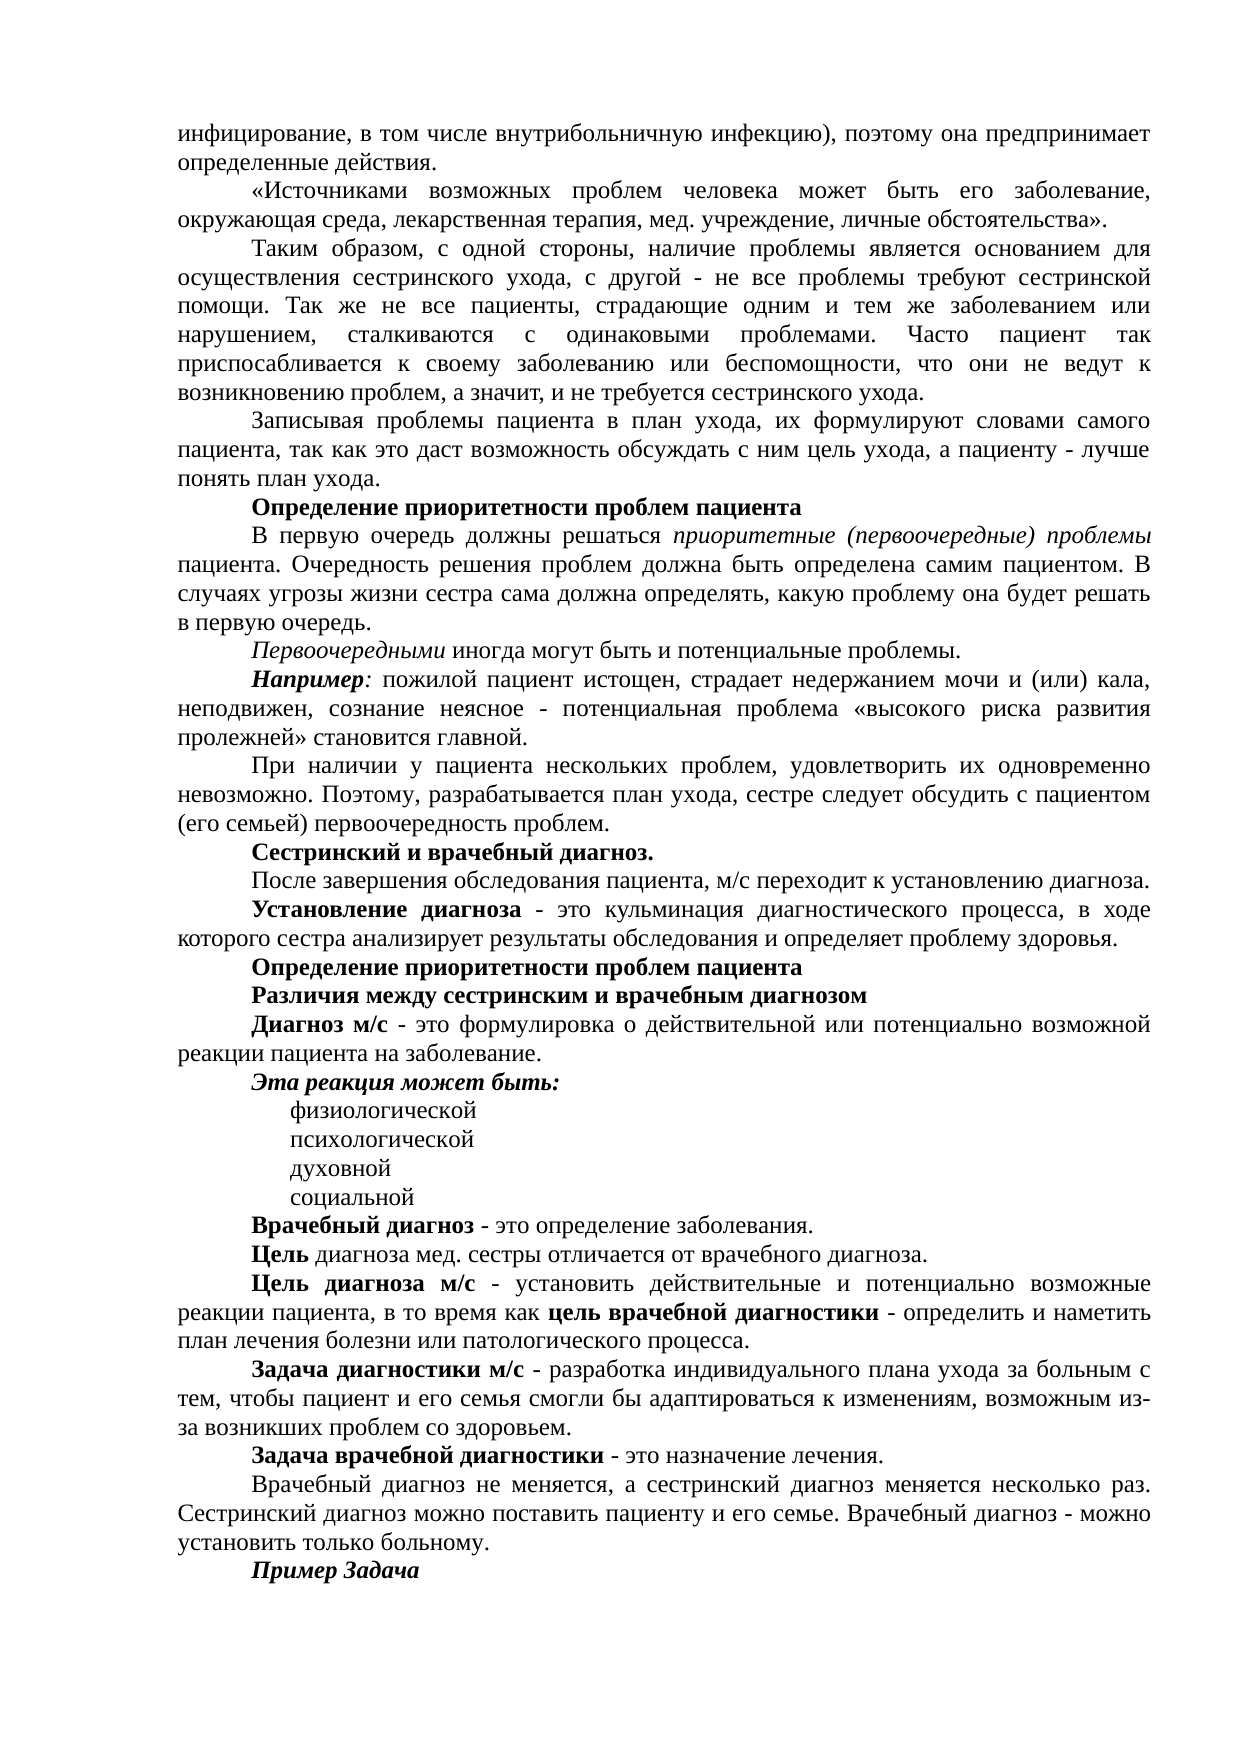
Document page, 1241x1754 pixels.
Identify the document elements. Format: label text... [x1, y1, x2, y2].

text Цель диагноза м/с - установить действительные и потенциально возможные реакции пациента, в то время как цель врачебной диагностики - определить и наметить план лечения болезни или патологического процесса. [177, 1268, 1152, 1354]
text Задача врачебной диагностики - это назначение лечения. [177, 1441, 1152, 1469]
text Установление диагноза - это кульминация диагностического процесса, в ходе которого сестра анализирует результаты обследования и определяет проблему здоровья. [177, 894, 1152, 952]
text При наличии у пациента нескольких проблем, удовлетворить их одновременно невозможно. Поэтому, разрабатывается план ухода, сестре следует обсудить с пациентом (его семьей) первоочередность проблем. [177, 751, 1152, 837]
text Задача диагностики м/с - разработка индивидуального плана ухода за больным с тем, чтобы пациент и его семья смогли бы адаптироваться к изменениям, возможным из-за возникших проблем со здоровьем. [177, 1354, 1152, 1441]
text После завершения обследования пациента, м/с переходит к установлению диагноза. [177, 866, 1152, 894]
text духовной [177, 1153, 1152, 1182]
text Различия между сестринским и врачебным диагнозом [177, 981, 1152, 1009]
text Врачебный диагноз - это определение заболевания. [177, 1211, 1152, 1239]
text Записывая проблемы пациента в план ухода, их формулируют словами самого пациента, так как это даст возможность обсуждать с ним цель ухода, а пациенту - лучше понять план ухода. [177, 406, 1152, 492]
text Диагноз м/с - это формулировка о действительной или потенциально возможной реакции пациента на заболевание. [177, 1009, 1152, 1067]
text Эта реакция может быть: [177, 1067, 1152, 1096]
text Сестринский и врачебный диагноз. [177, 837, 1152, 866]
text социальной [177, 1182, 1152, 1211]
text физиологической [177, 1096, 1152, 1124]
text Врачебный диагноз не меняется, а сестринский диагноз меняется несколько раз. Сестринский диагноз можно поставить пациенту и его семье. Врачебный диагноз - можно установить только больному. [177, 1469, 1152, 1556]
text Определение приоритетности проблем пациента [177, 952, 1152, 981]
text В первую очередь должны решаться приоритетные (первоочередные) проблемы пациента. Очередность решения проблем должна быть определена самим пациентом. В случаях угрозы жизни сестра сама должна определять, какую проблему она будет решать в первую очередь. [177, 521, 1152, 636]
text Пример Задача [177, 1556, 1152, 1584]
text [177, 118, 1152, 176]
text Цель диагноза мед. сестры отличается от врачебного диагноза. [177, 1239, 1152, 1268]
text Первоочередными иногда могут быть и потенциальные проблемы. [177, 636, 1152, 664]
text «Источниками возможных проблем человека может быть его заболевание, окружающая среда, лекарственная терапия, мед. учреждение, личные обстоятельства». [177, 176, 1152, 233]
text Определение приоритетности проблем пациента [177, 492, 1152, 521]
text Таким образом, с одной стороны, наличие проблемы является основанием для осуществления сестринского ухода, с другой - не все проблемы требуют сестринской помощи. Так же не все пациенты, страдающие одним и тем же заболеванием или нарушением, сталкиваются с одинаковыми проблемами. Часто пациент так приспосабливается к своему заболеванию или беспомощности, что они не ведут к возникновению проблем, а значит, и не требуется сестринского ухода. [177, 233, 1152, 406]
text Например: пожилой пациент истощен, страдает недержанием мочи и (или) кала, неподвижен, сознание неясное - потенциальная проблема «высокого риска развития пролежней» становится главной. [177, 664, 1152, 751]
text психологической [177, 1124, 1152, 1153]
